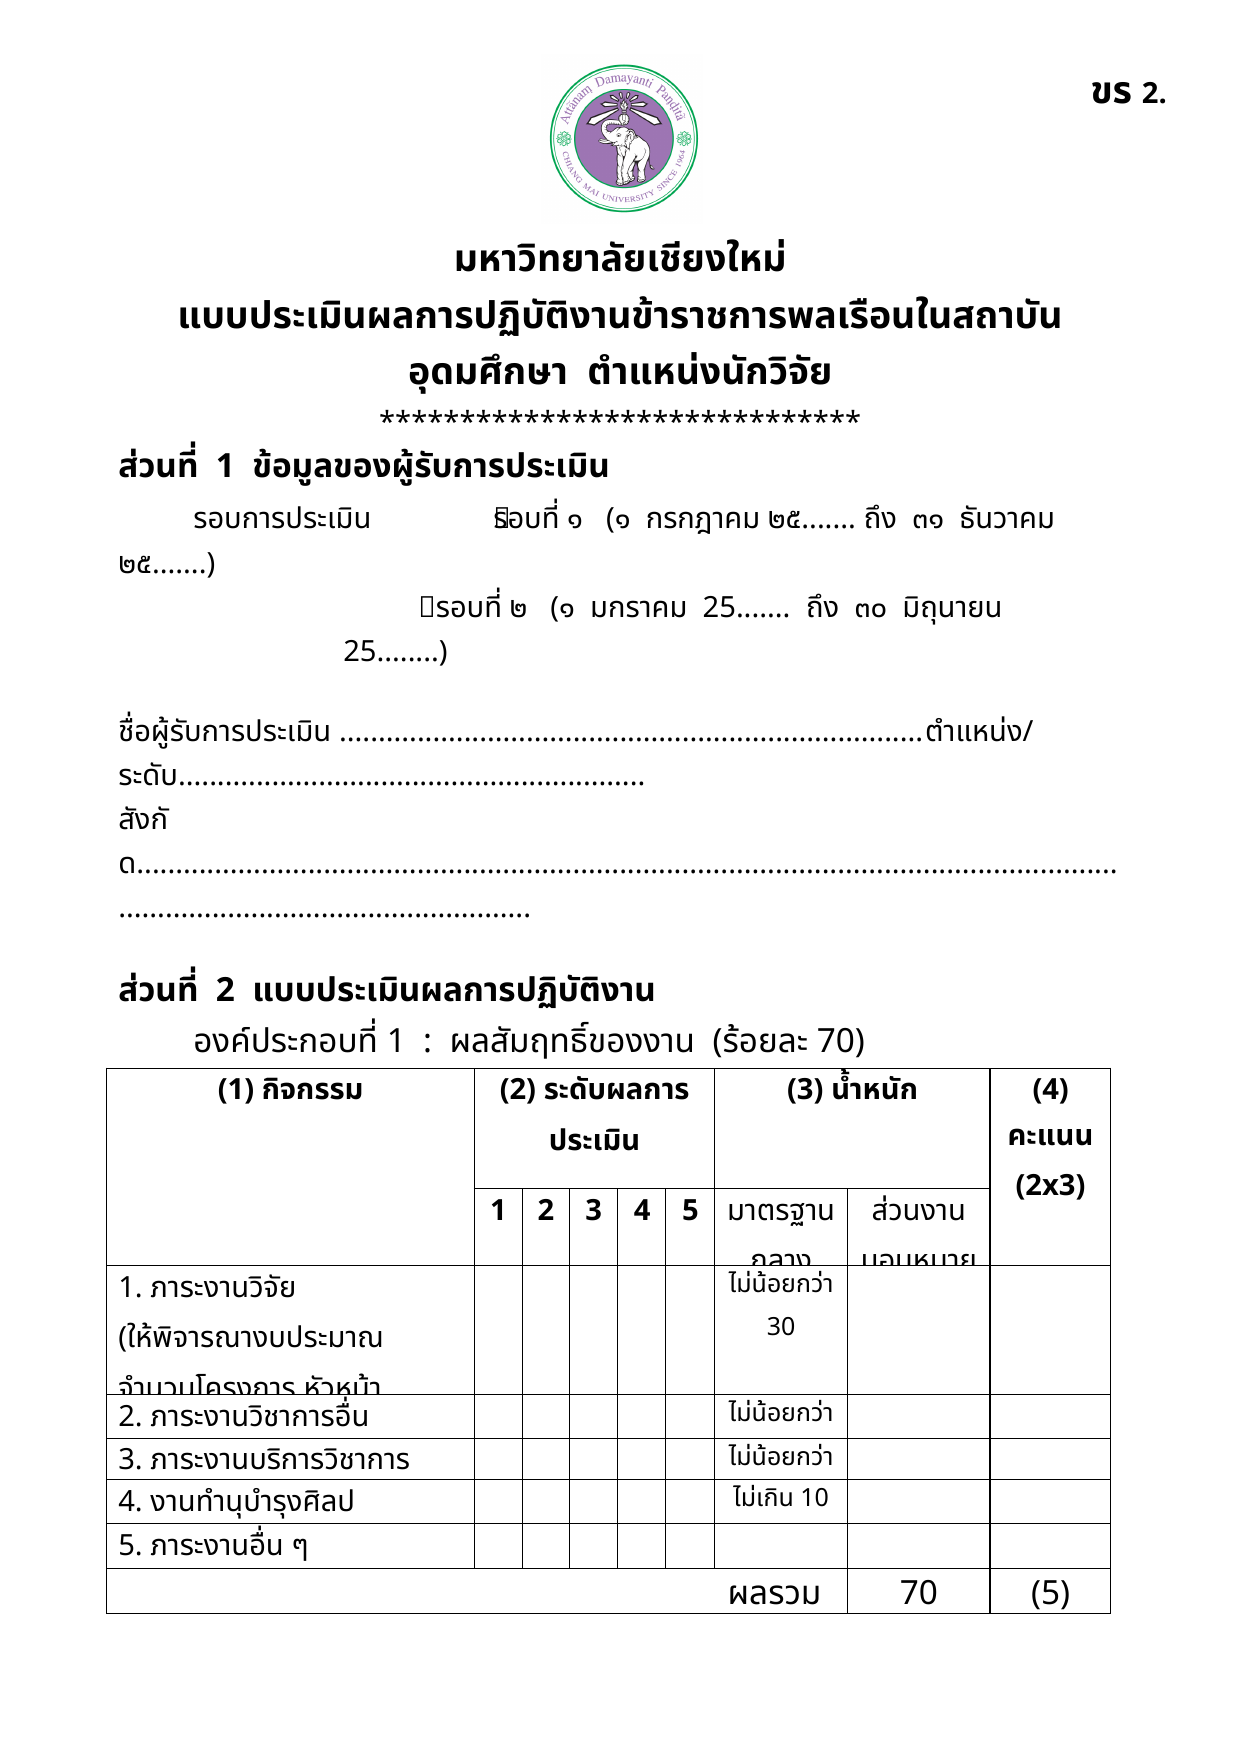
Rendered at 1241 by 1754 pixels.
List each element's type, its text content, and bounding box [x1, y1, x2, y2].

table_cell 5. ภาระงานอื่น ๆ [107, 1524, 474, 1568]
text มหาวิทยาลัยเชียงใหม่ [118, 232, 1122, 288]
table_header (2) ระดับผลการประเมิน [475, 1069, 714, 1188]
table_cell [475, 1524, 522, 1568]
table_cell [666, 1439, 714, 1479]
picture [541, 54, 704, 224]
table_cell ผลรวม [701, 1569, 847, 1613]
table_cell [618, 1395, 665, 1437]
table_cell [570, 1439, 617, 1479]
table_cell ไม่น้อยกว่า 10 [715, 1439, 847, 1479]
table_cell [570, 1480, 617, 1523]
table_cell [523, 1524, 569, 1568]
text ส่วนที่ 1 ข้อมูลของผู้รับการประเมิน [118, 441, 1122, 492]
table_cell [991, 1524, 1110, 1568]
table_cell [666, 1266, 714, 1394]
text ชื่อผู้รับการประเมิน ...........................................................................ตำแหน่ง/ระดับ............................................................ [118, 710, 1122, 798]
table_cell [523, 1480, 569, 1523]
table_cell 5 [666, 1189, 714, 1265]
table_cell [666, 1480, 714, 1523]
table_cell (5) [991, 1569, 1110, 1613]
table_cell [618, 1480, 665, 1523]
table_cell ส่วนงานมอบหมาย * [848, 1189, 989, 1265]
table_cell [475, 1395, 522, 1437]
table_cell [848, 1266, 989, 1394]
table_cell 2 [523, 1189, 569, 1265]
table_cell [991, 1266, 1110, 1394]
text ส่วนที่ 2 แบบประเมินผลการปฏิบัติงาน [118, 966, 1122, 1017]
table_cell [991, 1480, 1110, 1523]
table_cell [618, 1266, 665, 1394]
table_cell [475, 1439, 522, 1479]
table_cell 2. ภาระงานวิชาการอื่น [107, 1395, 474, 1437]
table_header (4) คะแนน (2x3) [991, 1069, 1110, 1265]
text องค์ประกอบที่ 1 : ผลสัมฤทธิ์ของงาน (ร้อยละ 70) [118, 1017, 1122, 1067]
table_cell 4. งานทำนุบำรุงศิลปวัฒนธรรม [107, 1480, 474, 1523]
table_cell มาตรฐาน กลาง [715, 1189, 847, 1265]
table_cell [848, 1395, 989, 1437]
text แบบประเมินผลการปฏิบัติงานข้าราชการพลเรือนในสถาบันอุดมศึกษา ตำแหน่งนักวิจัย [118, 288, 1122, 402]
table_cell [666, 1524, 714, 1568]
table_cell [715, 1524, 847, 1568]
table_cell [570, 1395, 617, 1437]
table_cell 4 [618, 1189, 665, 1265]
table_cell 3. ภาระงานบริการวิชาการ [107, 1439, 474, 1479]
table_cell [991, 1439, 1110, 1479]
table_cell 70 [848, 1569, 989, 1613]
table_cell [848, 1439, 989, 1479]
table_cell [523, 1266, 569, 1394]
table_cell [991, 1395, 1110, 1437]
table_header (1) กิจกรรม [107, 1069, 474, 1265]
table_cell [523, 1439, 569, 1479]
table_cell ไม่เกิน 10 [715, 1480, 847, 1523]
text ****************************** [118, 402, 1122, 441]
table_cell ไม่น้อยกว่า 30 [715, 1266, 847, 1394]
table_cell [475, 1480, 522, 1523]
text สังกัด................................................................................................................................................................................... [118, 798, 1122, 926]
table_header (3) น้ำหนัก [715, 1069, 989, 1188]
table_cell [666, 1395, 714, 1437]
text รอบการประเมิน รอบที่ ๑ (๑ กรกฎาคม ๒๕....... ถึง ๓๑ ธันวาคม ๒๕.......) [118, 498, 1122, 586]
table_cell [107, 1569, 701, 1613]
table_cell [618, 1524, 665, 1568]
table_cell [570, 1266, 617, 1394]
text รอบที่ ๒ (๑ มกราคม 25....... ถึง ๓๐ มิถุนายน 25........) [343, 586, 1122, 670]
table_cell [523, 1395, 569, 1437]
table_cell 3 [570, 1189, 617, 1265]
table_cell [570, 1524, 617, 1568]
table_cell [848, 1480, 989, 1523]
table_cell 1 [475, 1189, 522, 1265]
table_cell 1. ภาระงานวิจัย (ให้พิจารณางบประมาณ จำนวนโครงการ หัวหน้าโครงการ การตีพิมพ์) [107, 1266, 474, 1394]
table_cell ไม่น้อยกว่า 10 [715, 1395, 847, 1437]
table_cell [618, 1439, 665, 1479]
table_cell [848, 1524, 989, 1568]
table_cell [475, 1266, 522, 1394]
